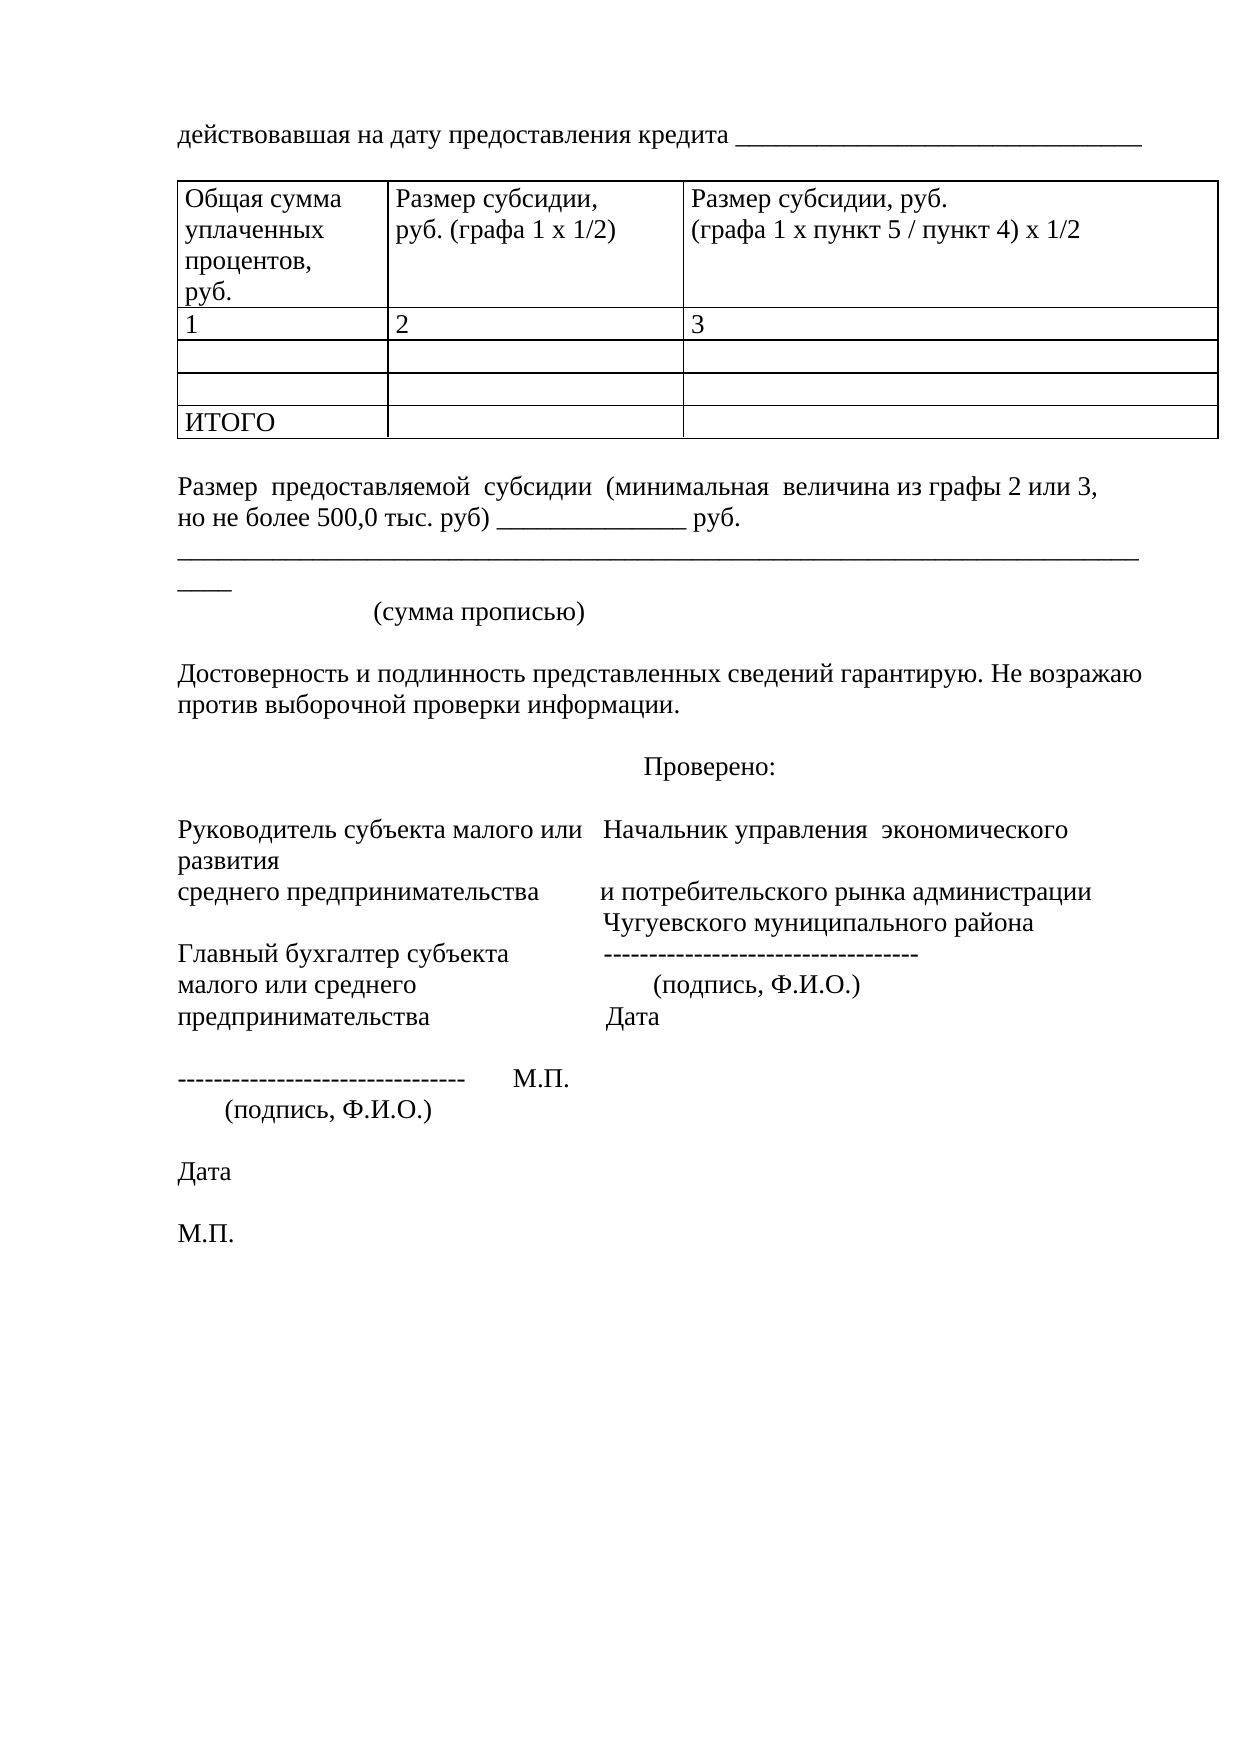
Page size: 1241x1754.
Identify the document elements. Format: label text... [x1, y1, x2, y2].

text среднего предпринимательства и потребительского рынка администрации [177, 875, 1152, 906]
text действовавшая на дату предоставления кредита ______________________________ [177, 118, 1152, 149]
text М.П. [177, 1218, 1152, 1249]
text -------------------------------- М.П. [177, 1062, 1152, 1093]
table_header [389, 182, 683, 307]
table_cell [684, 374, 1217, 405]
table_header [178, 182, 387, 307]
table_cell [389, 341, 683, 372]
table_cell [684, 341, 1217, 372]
text против выборочной проверки информации. [177, 688, 1152, 719]
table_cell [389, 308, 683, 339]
text ___________________________________________________________________________ [177, 532, 1152, 595]
text (сумма прописью) [177, 595, 1152, 626]
text Главный бухгалтер субъекта ----------------------------------- [177, 937, 1152, 968]
text но не более 500,0 тыс. руб) ______________ руб. [177, 501, 1152, 532]
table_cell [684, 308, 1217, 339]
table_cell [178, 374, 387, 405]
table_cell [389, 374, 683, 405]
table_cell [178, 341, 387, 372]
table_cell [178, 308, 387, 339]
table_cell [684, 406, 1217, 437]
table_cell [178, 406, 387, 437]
text Руководитель субъекта малого или Начальник управления экономического развития [177, 813, 1152, 875]
text Чугуевского муниципального района [177, 906, 1152, 937]
text малого или среднего (подпись, Ф.И.О.) [177, 968, 1152, 999]
text (подпись, Ф.И.О.) [177, 1093, 1152, 1124]
text предпринимательства Дата [177, 999, 1152, 1031]
text Размер предоставляемой субсидии (минимальная величина из графы 2 или 3, [177, 470, 1152, 501]
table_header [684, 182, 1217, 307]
text Дата [177, 1155, 1152, 1186]
text Достоверность и подлинность представленных сведений гарантирую. Не возражаю [177, 657, 1152, 688]
text Проверено: [177, 750, 1152, 782]
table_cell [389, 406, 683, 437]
